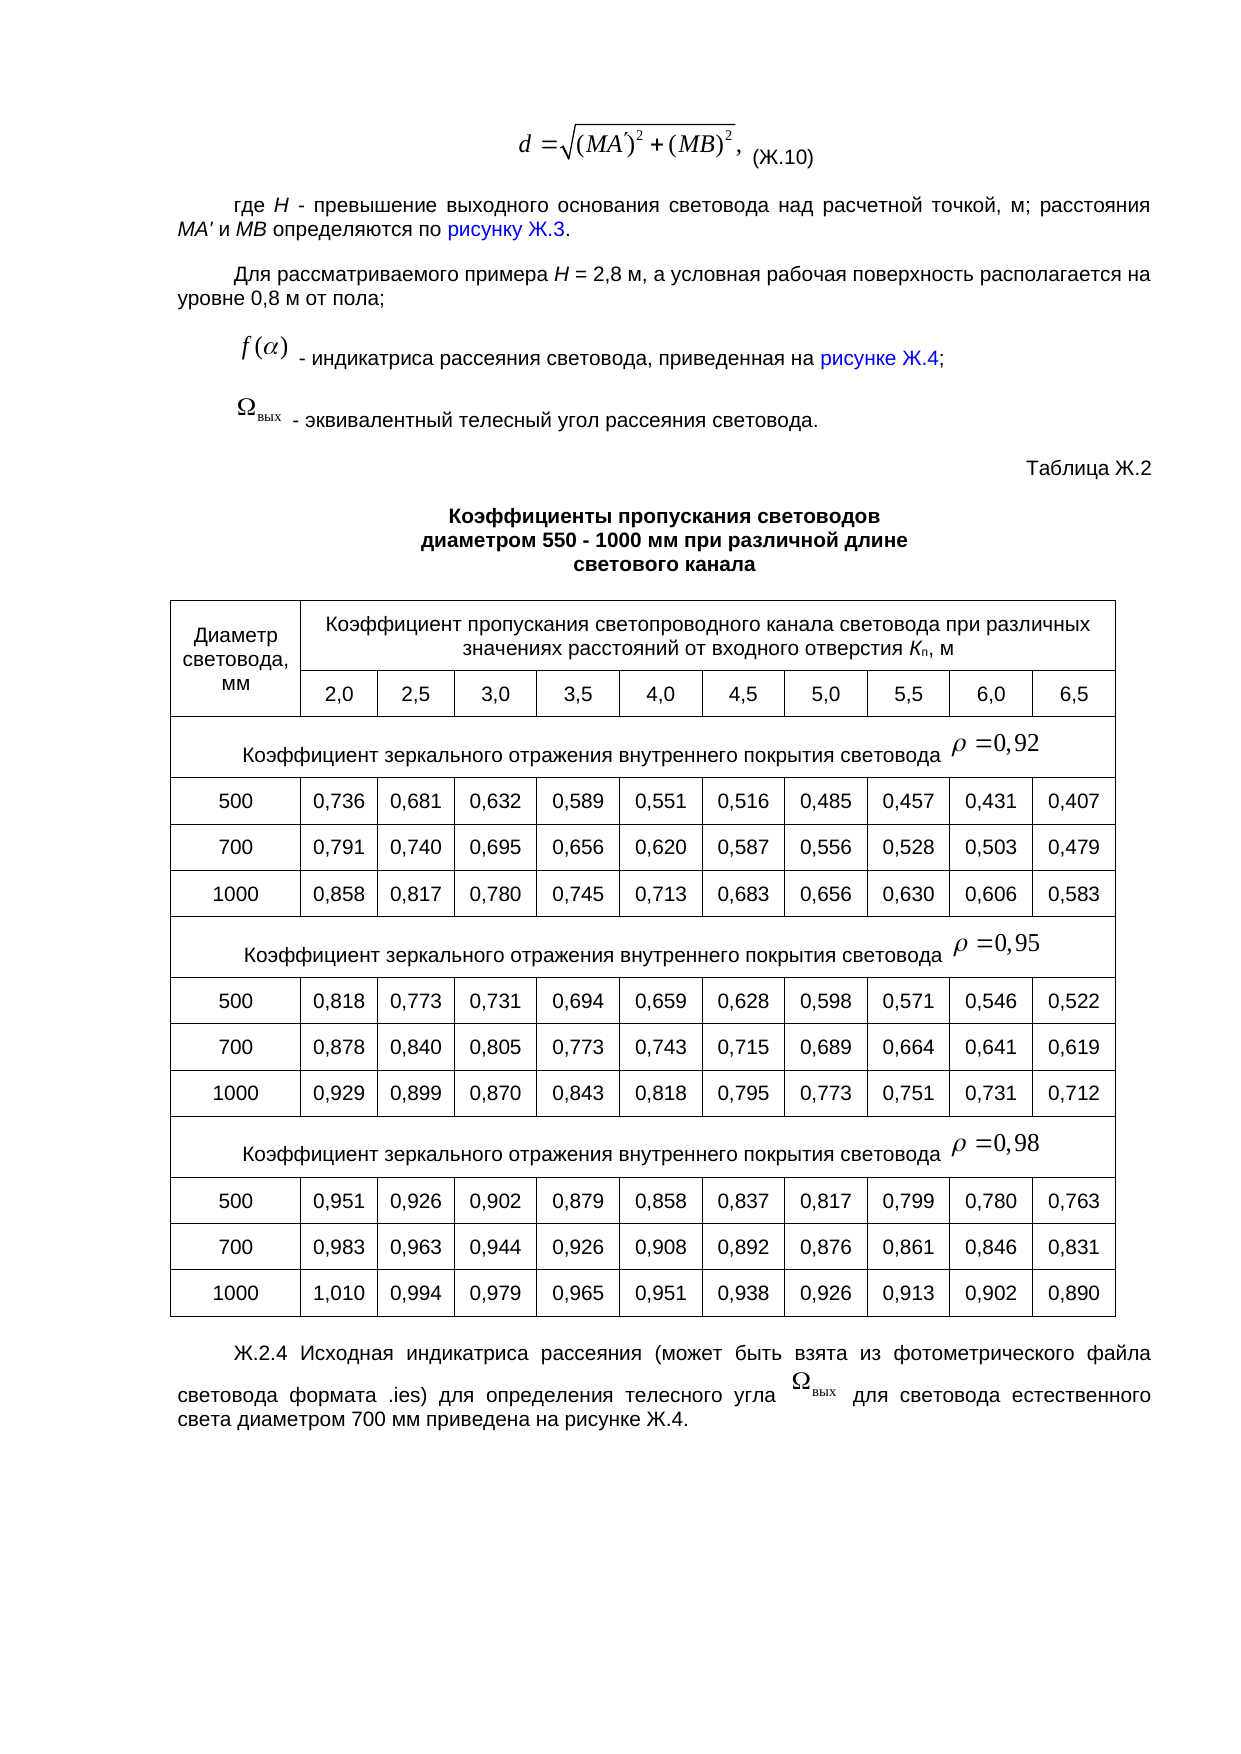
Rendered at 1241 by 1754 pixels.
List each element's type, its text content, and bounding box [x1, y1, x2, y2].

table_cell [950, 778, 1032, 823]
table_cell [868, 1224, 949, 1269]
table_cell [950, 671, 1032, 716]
text Для рассматриваемого примера H = 2,8 м, а условная рабочая поверхность располагается на уровне 0,8 м от пола; [177, 262, 1152, 310]
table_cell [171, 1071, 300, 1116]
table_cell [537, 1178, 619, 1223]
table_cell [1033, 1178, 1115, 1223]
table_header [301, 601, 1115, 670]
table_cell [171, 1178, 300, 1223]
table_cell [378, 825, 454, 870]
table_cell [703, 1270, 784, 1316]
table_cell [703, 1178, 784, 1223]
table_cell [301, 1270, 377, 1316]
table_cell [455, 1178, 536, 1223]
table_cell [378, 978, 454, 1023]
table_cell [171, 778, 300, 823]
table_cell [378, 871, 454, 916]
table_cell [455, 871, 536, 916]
text Ж.2.4 Исходная индикатриса рассеяния (может быть взята из фотометрического файла световода формата .ies) для определения телесного угла для световода естественного света диаметром 700 мм приведена на рисунке Ж.4. [177, 1341, 1152, 1430]
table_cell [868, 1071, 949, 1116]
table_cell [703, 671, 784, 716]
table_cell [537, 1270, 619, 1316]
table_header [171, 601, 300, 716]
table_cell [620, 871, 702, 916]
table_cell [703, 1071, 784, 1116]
text светового канала [177, 552, 1152, 576]
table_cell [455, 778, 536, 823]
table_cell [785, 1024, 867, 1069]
text Таблица Ж.2 [177, 456, 1152, 480]
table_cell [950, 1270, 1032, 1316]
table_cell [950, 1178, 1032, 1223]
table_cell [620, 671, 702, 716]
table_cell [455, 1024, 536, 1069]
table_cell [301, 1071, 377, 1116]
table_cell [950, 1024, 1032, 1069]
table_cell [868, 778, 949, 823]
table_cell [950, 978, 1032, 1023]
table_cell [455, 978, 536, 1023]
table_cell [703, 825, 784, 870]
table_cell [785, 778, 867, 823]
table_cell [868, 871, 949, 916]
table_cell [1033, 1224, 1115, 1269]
text - эквивалентный телесный угол рассеяния световода. [177, 390, 1152, 432]
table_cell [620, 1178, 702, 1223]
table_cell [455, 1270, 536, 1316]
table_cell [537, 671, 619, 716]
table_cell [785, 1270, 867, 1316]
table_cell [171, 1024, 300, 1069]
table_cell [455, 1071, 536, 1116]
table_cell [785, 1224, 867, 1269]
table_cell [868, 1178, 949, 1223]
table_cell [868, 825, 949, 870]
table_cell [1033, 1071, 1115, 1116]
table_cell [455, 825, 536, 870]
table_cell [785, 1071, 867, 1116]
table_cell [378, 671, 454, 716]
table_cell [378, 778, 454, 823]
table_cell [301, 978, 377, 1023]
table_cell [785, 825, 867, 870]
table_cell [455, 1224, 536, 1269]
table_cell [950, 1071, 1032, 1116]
text Коэффициенты пропускания световодов [177, 504, 1152, 528]
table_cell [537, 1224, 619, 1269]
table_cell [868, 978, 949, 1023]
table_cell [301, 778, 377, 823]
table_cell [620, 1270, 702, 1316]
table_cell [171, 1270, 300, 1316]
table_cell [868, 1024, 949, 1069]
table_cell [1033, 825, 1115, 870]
text - индикатриса рассеяния световода, приведенная на рисунке Ж.4; [177, 331, 1152, 369]
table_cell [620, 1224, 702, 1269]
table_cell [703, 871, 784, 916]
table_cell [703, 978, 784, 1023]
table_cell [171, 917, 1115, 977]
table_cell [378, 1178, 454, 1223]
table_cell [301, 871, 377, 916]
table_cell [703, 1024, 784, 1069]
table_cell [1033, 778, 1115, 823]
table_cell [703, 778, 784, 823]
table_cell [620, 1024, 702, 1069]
text где H - превышение выходного основания световода над расчетной точкой, м; расстояния MA' и MB определяются по рисунку Ж.3. [177, 193, 1152, 241]
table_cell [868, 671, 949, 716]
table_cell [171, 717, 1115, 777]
text диаметром 550 - 1000 мм при различной длине [177, 528, 1152, 552]
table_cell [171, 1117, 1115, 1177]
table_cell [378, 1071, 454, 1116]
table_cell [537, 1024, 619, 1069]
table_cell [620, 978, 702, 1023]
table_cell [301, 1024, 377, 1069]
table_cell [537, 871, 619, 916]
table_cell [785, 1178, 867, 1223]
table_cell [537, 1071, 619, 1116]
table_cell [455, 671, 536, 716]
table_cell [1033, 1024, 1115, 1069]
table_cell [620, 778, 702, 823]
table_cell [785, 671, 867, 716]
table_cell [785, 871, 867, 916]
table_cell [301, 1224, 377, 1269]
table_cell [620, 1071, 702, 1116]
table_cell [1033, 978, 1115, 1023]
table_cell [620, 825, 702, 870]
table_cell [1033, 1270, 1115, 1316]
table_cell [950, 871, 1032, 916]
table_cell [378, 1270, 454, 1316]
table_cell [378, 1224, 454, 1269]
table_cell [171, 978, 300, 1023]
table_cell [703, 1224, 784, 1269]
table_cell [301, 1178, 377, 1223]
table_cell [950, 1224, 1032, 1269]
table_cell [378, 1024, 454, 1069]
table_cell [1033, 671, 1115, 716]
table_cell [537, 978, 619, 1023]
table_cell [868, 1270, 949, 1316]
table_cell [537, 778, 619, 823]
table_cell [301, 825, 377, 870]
text (Ж.10) [177, 118, 1152, 169]
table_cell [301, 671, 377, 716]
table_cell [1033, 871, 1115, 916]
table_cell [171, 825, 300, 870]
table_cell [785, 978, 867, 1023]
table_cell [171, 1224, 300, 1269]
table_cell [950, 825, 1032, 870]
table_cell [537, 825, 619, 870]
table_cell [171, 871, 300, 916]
